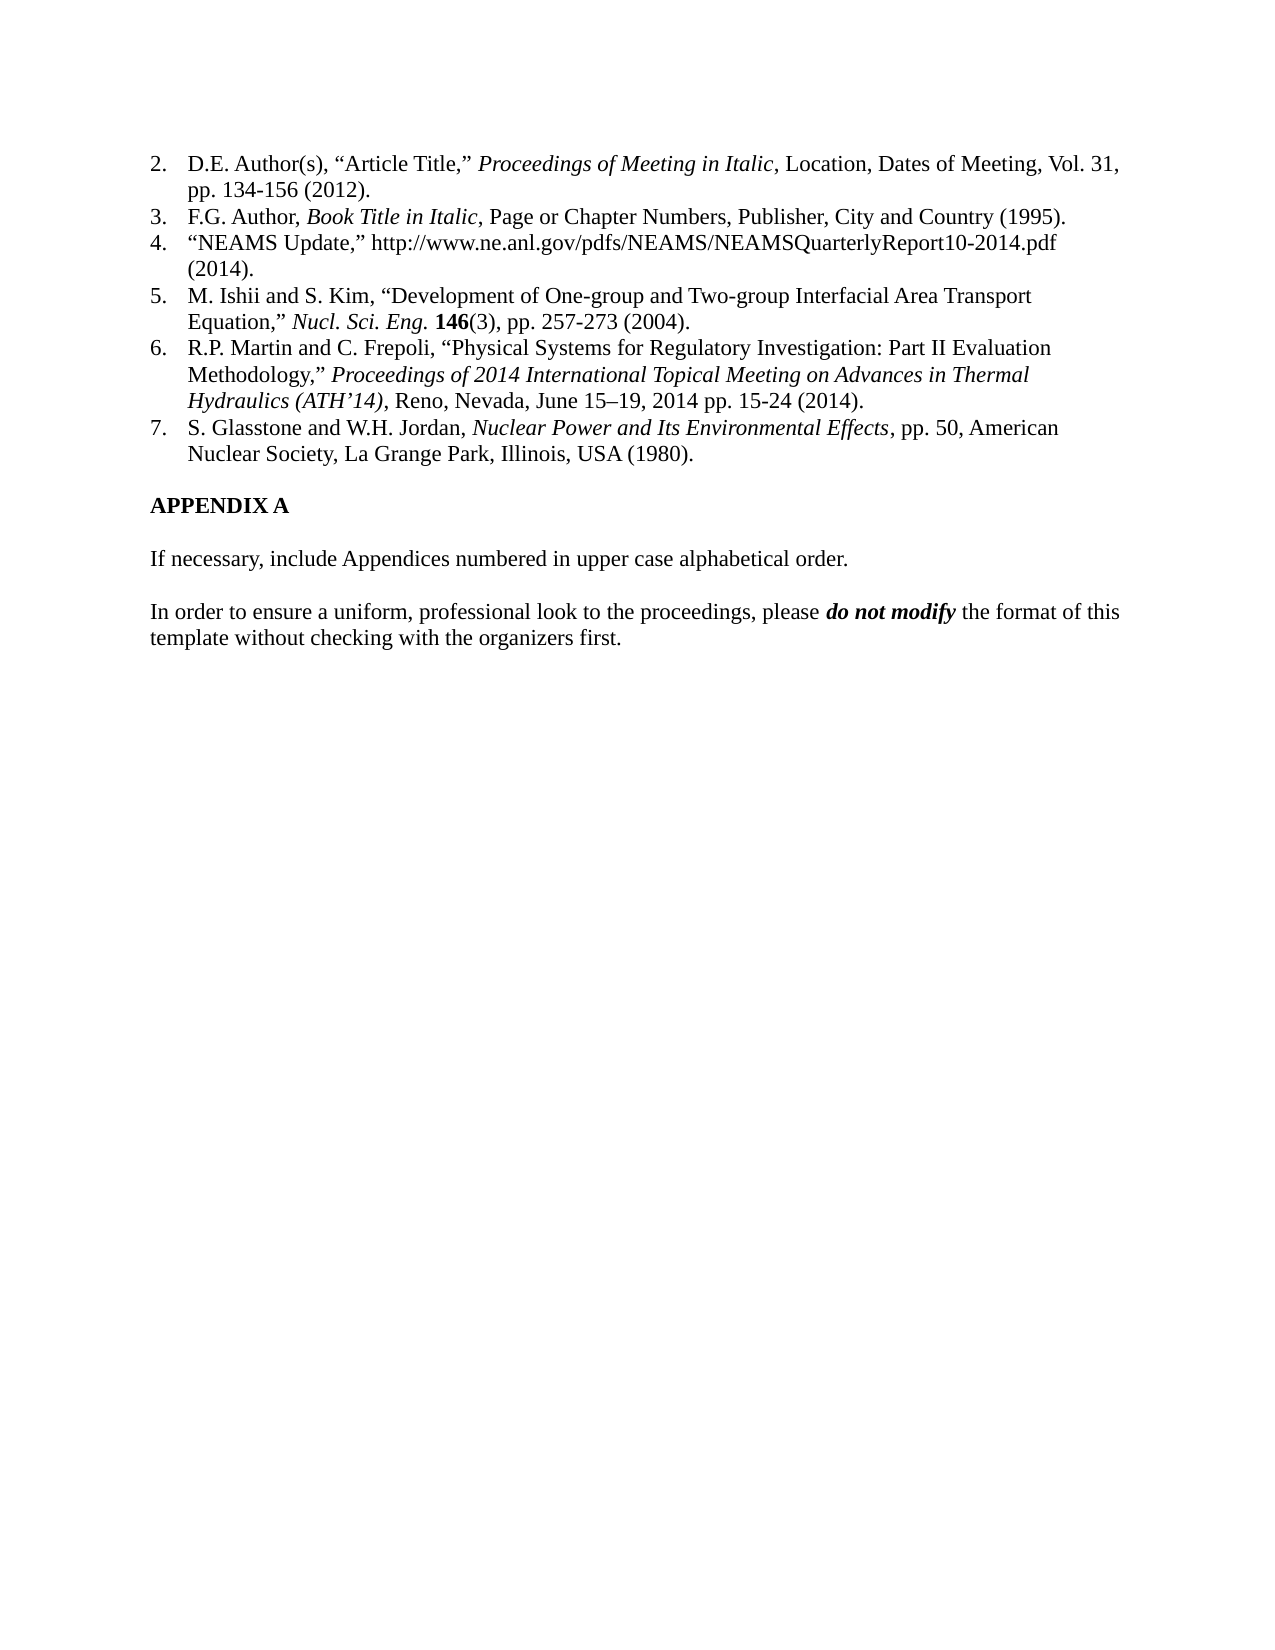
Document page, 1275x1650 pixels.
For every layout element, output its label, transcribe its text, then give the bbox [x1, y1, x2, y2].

text If necessary, include Appendices numbered in upper case alphabetical order. [150, 545, 1125, 572]
list S. Glasstone and W.H. Jordan, Nuclear Power and Its Environmental Effects, pp. 50, American Nuclear Society, La Grange Park, Illinois, USA (1980). [150, 413, 1125, 466]
subtitle APPENDIX A [150, 493, 1125, 519]
list D.E. Author(s), “Article Title,” Proceedings of Meeting in Italic, Location, Dates of Meeting, Vol. 31, pp. 134-156 (2012). [150, 150, 1125, 203]
list M. Ishii and S. Kim, “Development of One-group and Two-group Interfacial Area Transport Equation,” Nucl. Sci. Eng. 146(3), pp. 257-273 (2004). [150, 282, 1125, 334]
list “NEAMS Update,” http://www.ne.anl.gov/pdfs/NEAMS/NEAMSQuarterlyReport10-2014.pdf (2014). [150, 229, 1125, 282]
list F.G. Author, Book Title in Italic, Page or Chapter Numbers, Publisher, City and Country (1995). [150, 203, 1125, 229]
list R.P. Martin and C. Frepoli, “Physical Systems for Regulatory Investigation: Part II Evaluation Methodology,” Proceedings of 2014 International Topical Meeting on Advances in Thermal Hydraulics (ATH’14), Reno, Nevada, June 15–19, 2014 pp. 15-24 (2014). [150, 334, 1125, 413]
text In order to ensure a uniform, professional look to the proceedings, please do not modify the format of this template without checking with the organizers first. [150, 598, 1125, 651]
